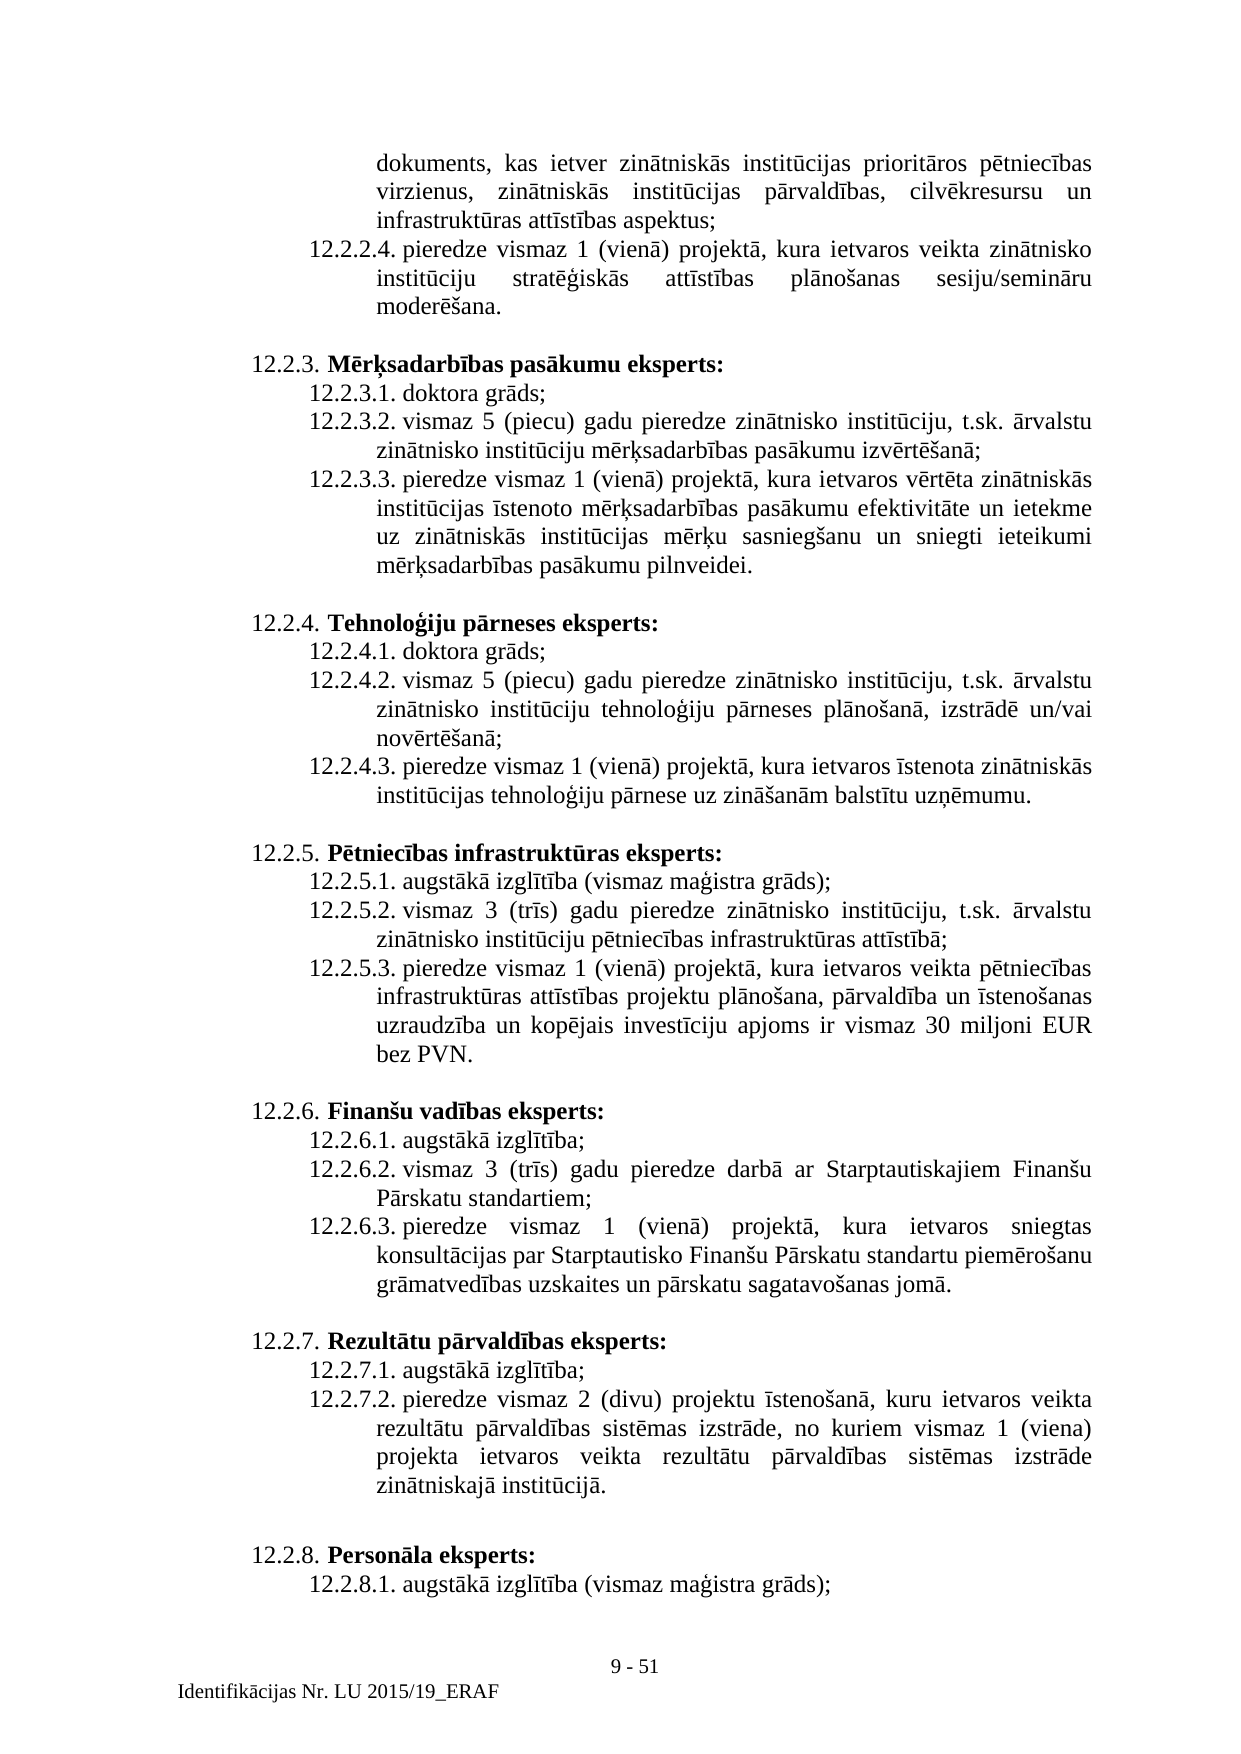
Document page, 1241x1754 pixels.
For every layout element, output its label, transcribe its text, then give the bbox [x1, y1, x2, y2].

list vismaz 5 (piecu) gadu pieredze zinātnisko institūciju, t.sk. ārvalstu zinātnisko institūciju tehnoloģiju pārneses plānošanā, izstrādē un/vai novērtēšanā; [308, 665, 1092, 751]
list pieredze vismaz 1 (vienā) projektā, kura ietvaros sniegtas konsultācijas par Starptautisko Finanšu Pārskatu standartu piemērošanu grāmatvedības uzskaites un pārskatu sagatavošanas jomā. [308, 1211, 1092, 1298]
list Mērķsadarbības pasākumu eksperts: [251, 349, 1092, 378]
list Tehnoloģiju pārneses eksperts: [251, 608, 1092, 636]
list augstākā izglītība (vismaz maģistra grāds); [308, 1569, 1092, 1598]
list pieredze vismaz 1 (vienā) projektā, kura ietvaros veikta zinātnisko institūciju stratēģiskās attīstības plānošanas sesiju/semināru moderēšana. [308, 234, 1092, 320]
list pieredze vismaz 1 (vienā) projektā, kura ietvaros vērtēta zinātniskās institūcijas īstenoto mērķsadarbības pasākumu efektivitāte un ietekme uz zinātniskās institūcijas mērķu sasniegšanu un sniegti ieteikumi mērķsadarbības pasākumu pilnveidei. [308, 464, 1092, 579]
list Pētniecības infrastruktūras eksperts: [251, 838, 1092, 866]
list pieredze vismaz 1 (vienā) projektā, kura ietvaros īstenota zinātniskās institūcijas tehnoloģiju pārnese uz zināšanām balstītu uzņēmumu. [308, 751, 1092, 809]
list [308, 148, 1092, 234]
list augstākā izglītība; [308, 1355, 1092, 1384]
list Personāla eksperts: [251, 1540, 1092, 1569]
list doktora grāds; [308, 636, 1092, 665]
list Finanšu vadības eksperts: [251, 1096, 1092, 1125]
list augstākā izglītība; [308, 1125, 1092, 1154]
list pieredze vismaz 2 (divu) projektu īstenošanā, kuru ietvaros veikta rezultātu pārvaldības sistēmas izstrāde, no kuriem vismaz 1 (viena) projekta ietvaros veikta rezultātu pārvaldības sistēmas izstrāde zinātniskajā institūcijā. [308, 1384, 1092, 1499]
list pieredze vismaz 1 (vienā) projektā, kura ietvaros veikta pētniecības infrastruktūras attīstības projektu plānošana, pārvaldība un īstenošanas uzraudzība un kopējais investīciju apjoms ir vismaz 30 miljoni EUR bez PVN. [308, 953, 1092, 1068]
list Rezultātu pārvaldības eksperts: [251, 1326, 1092, 1355]
list vismaz 3 (trīs) gadu pieredze zinātnisko institūciju, t.sk. ārvalstu zinātnisko institūciju pētniecības infrastruktūras attīstībā; [308, 895, 1092, 953]
list vismaz 3 (trīs) gadu pieredze darbā ar Starptautiskajiem Finanšu Pārskatu standartiem; [308, 1154, 1092, 1211]
list vismaz 5 (piecu) gadu pieredze zinātnisko institūciju, t.sk. ārvalstu zinātnisko institūciju mērķsadarbības pasākumu izvērtēšanā; [308, 406, 1092, 464]
list augstākā izglītība (vismaz maģistra grāds); [308, 866, 1092, 895]
list doktora grāds; [308, 378, 1092, 406]
